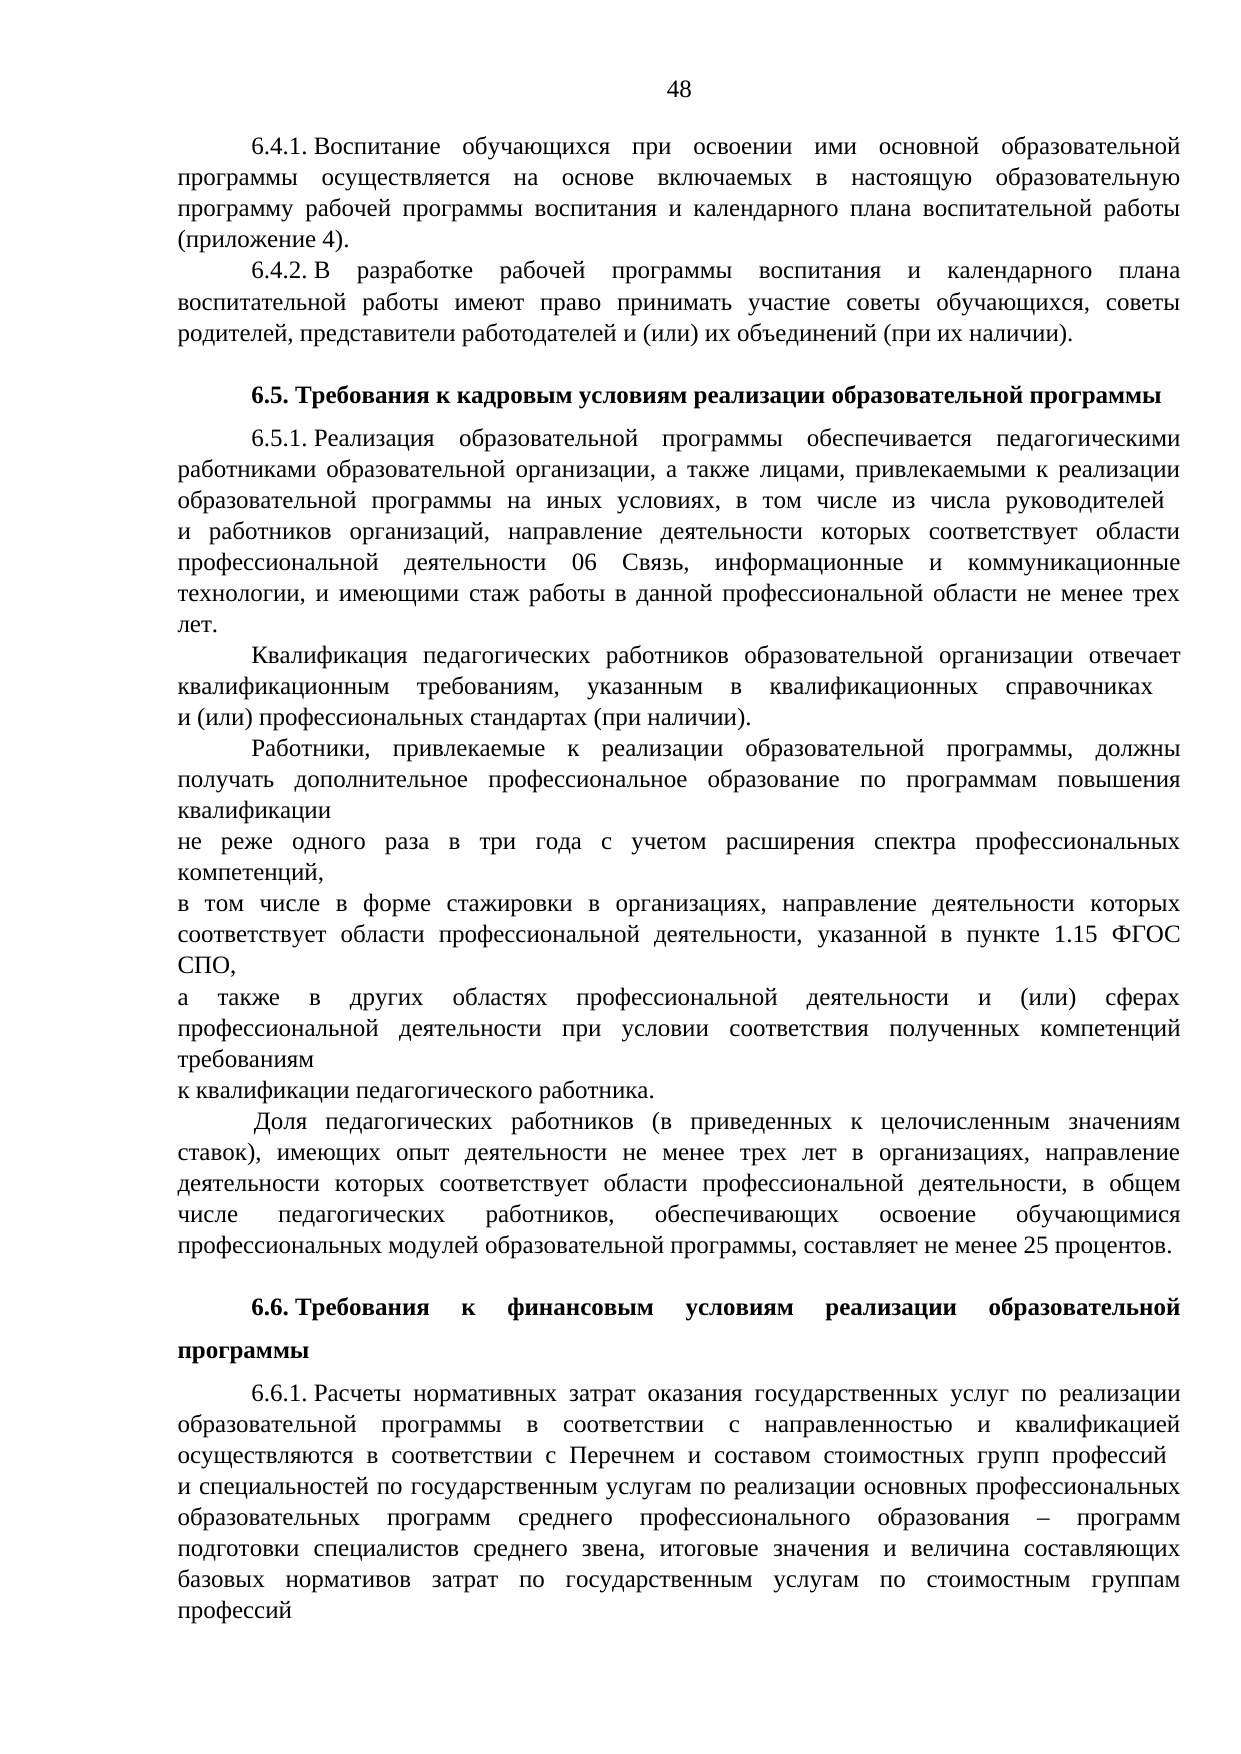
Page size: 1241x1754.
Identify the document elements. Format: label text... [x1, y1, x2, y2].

text Работники, привлекаемые к реализации образовательной программы, должны получать дополнительное профессиональное образование по программам повышения квалификации не реже одного раза в три года с учетом расширения спектра профессиональных компетенций, в том числе в форме стажировки в организациях, направление деятельности которых соответствует области профессиональной деятельности, указанной в пункте 1.15 ФГОС СПО, а также в других областях профессиональной деятельности и (или) сферах профессиональной деятельности при условии соответствия полученных компетенций требованиям к квалификации педагогического работника. [177, 733, 1181, 1103]
text 6.4.1. Воспитание обучающихся при освоении ими основной образовательной программы осуществляется на основе включаемых в настоящую образовательную программу рабочей программы воспитания и календарного плана воспитательной работы (приложение 4). [177, 131, 1181, 253]
text 6.4.2. В разработке рабочей программы воспитания и календарного плана воспитательной работы имеют право принимать участие советы обучающихся, советы родителей, представители работодателей и (или) их объединений (при их наличии). [177, 256, 1181, 346]
text Доля педагогических работников (в приведенных к целочисленным значениям ставок), имеющих опыт деятельности не менее трех лет в организациях, направление деятельности которых соответствует области профессиональной деятельности, в общем числе педагогических работников, обеспечивающих освоение обучающимися профессиональных модулей образовательной программы, составляет не менее 25 процентов. [177, 1106, 1181, 1259]
text 6.5.1. Реализация образовательной программы обеспечивается педагогическими работниками образовательной организации, а также лицами, привлекаемыми к реализации образовательной программы на иных условиях, в том числе из числа руководителей и работников организаций, направление деятельности которых соответствует области профессиональной деятельности 06 Связь, информационные и коммуникационные технологии, и имеющими стаж работы в данной профессиональной области не менее трех лет. [177, 423, 1181, 638]
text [177, 1378, 1181, 1624]
subtitle 6.6. Требования к финансовым условиям реализации образовательной программы [177, 1292, 1181, 1364]
subtitle 6.5. Требования к кадровым условиям реализации образовательной программы [177, 380, 1181, 408]
text Квалификация педагогических работников образовательной организации отвечает квалификационным требованиям, указанным в квалификационных справочниках и (или) профессиональных стандартах (при наличии). [177, 640, 1181, 731]
